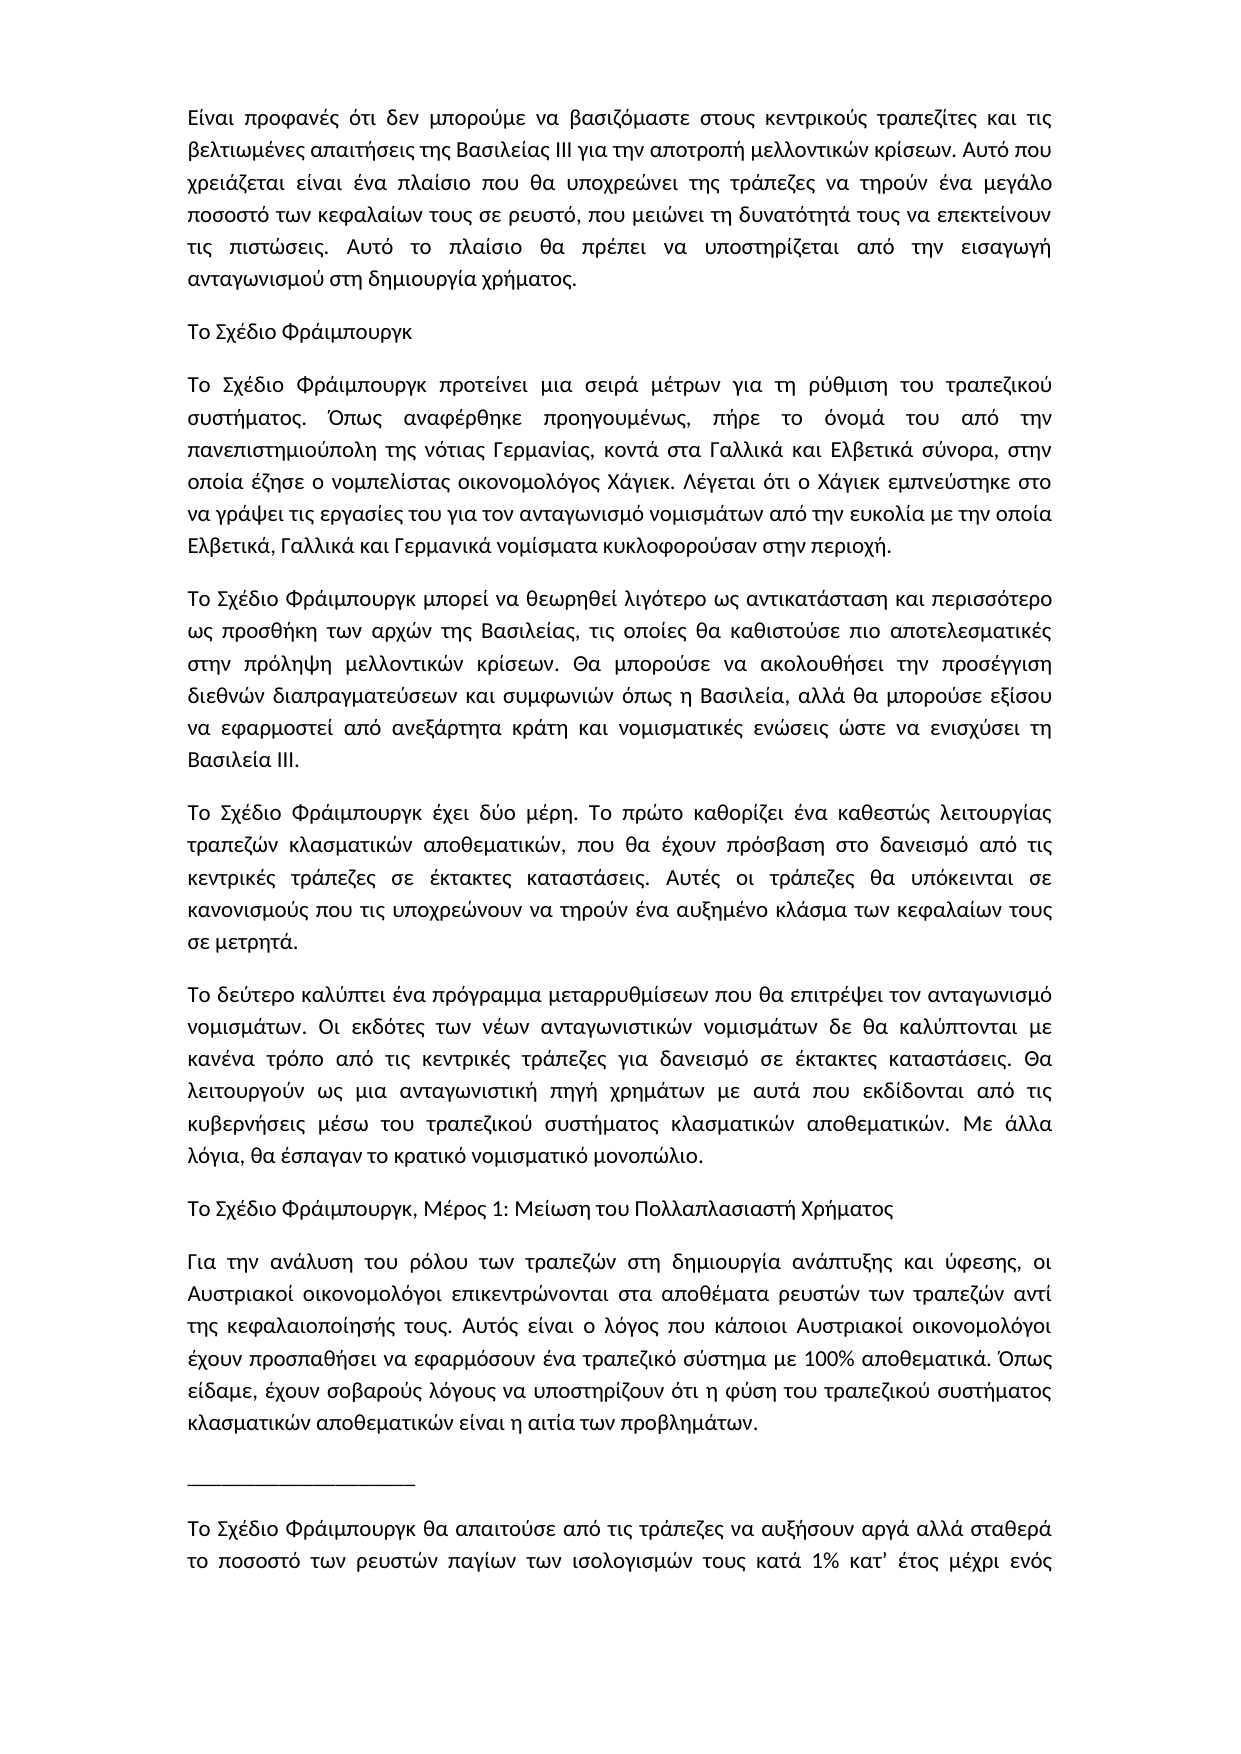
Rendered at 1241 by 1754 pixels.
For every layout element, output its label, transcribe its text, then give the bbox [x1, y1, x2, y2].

text Το Σχέδιο Φράιμπουργκ προτείνει μια σειρά μέτρων για τη ρύθμιση του τραπεζικού συστήματος. Όπως αναφέρθηκε προηγουμένως, πήρε το όνομά του από την πανεπιστημιούπολη της νότιας Γερμανίας, κοντά στα Γαλλικά και Ελβετικά σύνορα, στην οποία έζησε ο νομπελίστας οικονομολόγος Χάγιεκ. Λέγεται ότι ο Χάγιεκ εμπνεύστηκε στο να γράψει τις εργασίες του για τον ανταγωνισμό νομισμάτων από την ευκολία με την οποία Ελβετικά, Γαλλικά και Γερμανικά νομίσματα κυκλοφορούσαν στην περιοχή. [187, 370, 1053, 559]
text Είναι προφανές ότι δεν μπορούμε να βασιζόμαστε στους κεντρικούς τραπεζίτες και τις βελτιωμένες απαιτήσεις της Βασιλείας ΙΙΙ για την αποτροπή μελλοντικών κρίσεων. Αυτό που χρειάζεται είναι ένα πλαίσιο που θα υποχρεώνει της τράπεζες να τηρούν ένα μεγάλο ποσοστό των κεφαλαίων τους σε ρευστό, που μειώνει τη δυνατότητά τους να επεκτείνουν τις πιστώσεις. Αυτό το πλαίσιο θα πρέπει να υποστηρίζεται από την εισαγωγή ανταγωνισμού στη δημιουργία χρήματος. [187, 103, 1053, 292]
text Το δεύτερο καλύπτει ένα πρόγραμμα μεταρρυθμίσεων που θα επιτρέψει τον ανταγωνισμό νομισμάτων. Οι εκδότες των νέων ανταγωνιστικών νομισμάτων δε θα καλύπτονται με κανένα τρόπο από τις κεντρικές τράπεζες για δανεισμό σε έκτακτες καταστάσεις. Θα λειτουργούν ως μια ανταγωνιστική πηγή χρημάτων με αυτά που εκδίδονται από τις κυβερνήσεις μέσω του τραπεζικού συστήματος κλασματικών αποθεματικών. Με άλλα λόγια, θα έσπαγαν το κρατικό νομισματικό μονοπώλιο. [187, 980, 1053, 1169]
text Το Σχέδιο Φράιμπουργκ μπορεί να θεωρηθεί λιγότερο ως αντικατάσταση και περισσότερο ως προσθήκη των αρχών της Βασιλείας, τις οποίες θα καθιστούσε πιο αποτελεσματικές στην πρόληψη μελλοντικών κρίσεων. Θα μπορούσε να ακολουθήσει την προσέγγιση διεθνών διαπραγματεύσεων και συμφωνιών όπως η Βασιλεία, αλλά θα μπορούσε εξίσου να εφαρμοστεί από ανεξάρτητα κράτη και νομισματικές ενώσεις ώστε να ενισχύσει τη Βασιλεία ΙΙΙ. [187, 584, 1053, 773]
text Το Σχέδιο Φράιμπουργκ [187, 317, 1053, 345]
text Το Σχέδιο Φράιμπουργκ έχει δύο μέρη. Το πρώτο καθορίζει ένα καθεστώς λειτουργίας τραπεζών κλασματικών αποθεματικών, που θα έχουν πρόσβαση στο δανεισμό από τις κεντρικές τράπεζες σε έκτακτες καταστάσεις. Αυτές οι τράπεζες θα υπόκεινται σε κανονισμούς που τις υποχρεώνουν να τηρούν ένα αυξημένο κλάσμα των κεφαλαίων τους σε μετρητά. [187, 798, 1053, 955]
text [187, 1514, 1053, 1574]
text Το Σχέδιο Φράιμπουργκ, Μέρος 1: Μείωση του Πολλαπλασιαστή Χρήματος [187, 1194, 1053, 1222]
text ____________________ [187, 1461, 1053, 1489]
text Για την ανάλυση του ρόλου των τραπεζών στη δημιουργία ανάπτυξης και ύφεσης, οι Αυστριακοί οικονομολόγοι επικεντρώνονται στα αποθέματα ρευστών των τραπεζών αντί της κεφαλαιοποίησής τους. Αυτός είναι ο λόγος που κάποιοι Αυστριακοί οικονομολόγοι έχουν προσπαθήσει να εφαρμόσουν ένα τραπεζικό σύστημα με 100% αποθεματικά. Όπως είδαμε, έχουν σοβαρούς λόγους να υποστηρίζουν ότι η φύση του τραπεζικού συστήματος κλασματικών αποθεματικών είναι η αιτία των προβλημάτων. [187, 1247, 1053, 1436]
